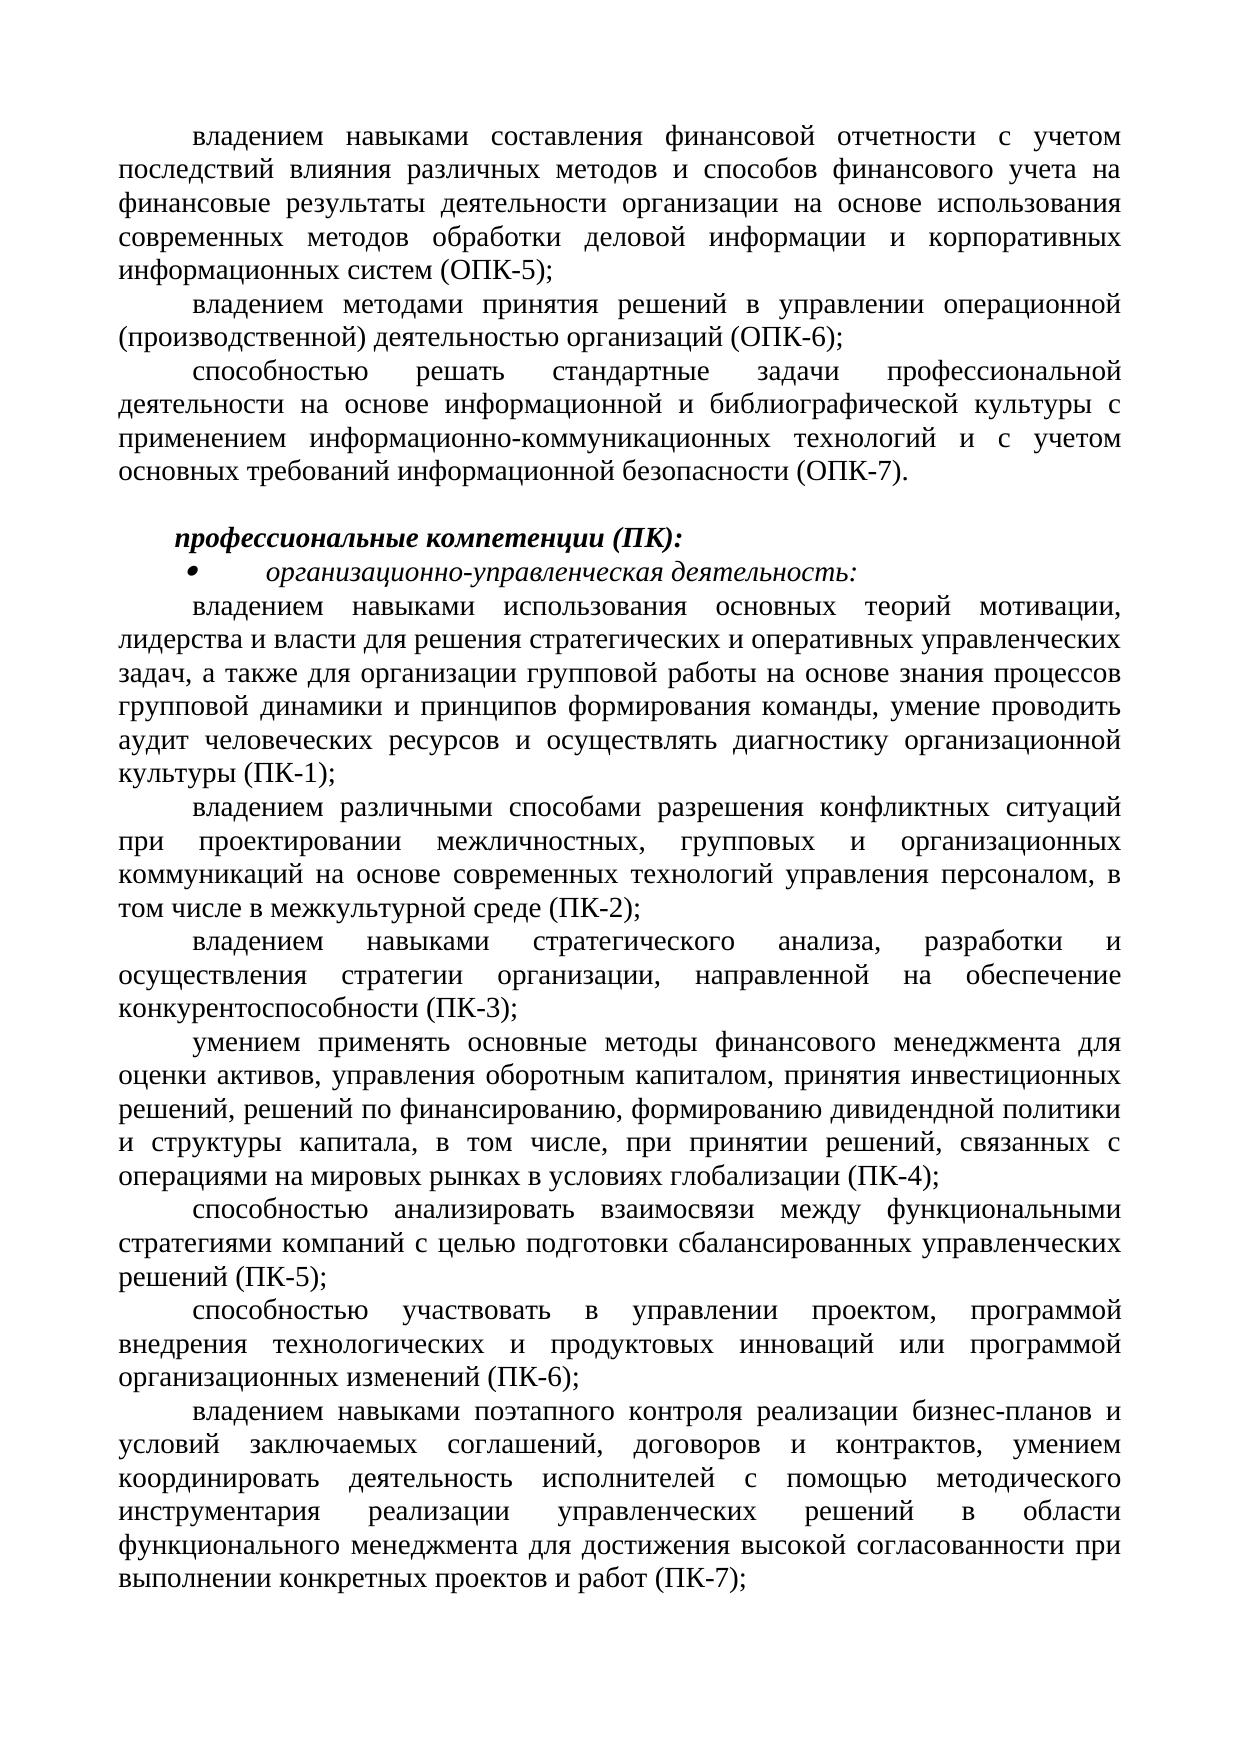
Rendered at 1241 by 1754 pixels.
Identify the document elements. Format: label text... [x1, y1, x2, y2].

text способностью решать стандартные задачи профессиональной деятельности на основе информационной и библиографической культуры с применением информационно-коммуникационных технологий и с учетом основных требований информационной безопасности (ОПК-7). [118, 353, 1122, 487]
text владением навыками использования основных теорий мотивации, лидерства и власти для решения стратегических и оперативных управленческих задач, а также для организации групповой работы на основе знания процессов групповой динамики и принципов формирования команды, умение проводить аудит человеческих ресурсов и осуществлять диагностику организационной культуры (ПК-1); [118, 588, 1122, 789]
text владением навыками составления финансовой отчетности с учетом последствий влияния различных методов и способов финансового учета на финансовые результаты деятельности организации на основе использования современных методов обработки деловой информации и корпоративных информационных систем (ОПК-5); [118, 118, 1122, 286]
text умением применять основные методы финансового менеджмента для оценки активов, управления оборотным капиталом, принятия инвестиционных решений, решений по финансированию, формированию дивидендной политики и структуры капитала, в том числе, при принятии решений, связанных с операциями на мировых рынках в условиях глобализации (ПК-4); [118, 1024, 1122, 1192]
text владением методами принятия решений в управлении операционной (производственной) деятельностью организаций (ОПК-6); [118, 286, 1122, 353]
text владением навыками поэтапного контроля реализации бизнес-планов и условий заключаемых соглашений, договоров и контрактов, умением координировать деятельность исполнителей с помощью методического инструментария реализации управленческих решений в области функционального менеджмента для достижения высокой согласованности при выполнении конкретных проектов и работ (ПК-7); [118, 1393, 1122, 1594]
text профессиональные компетенции (ПК): [118, 521, 1122, 554]
text владением навыками стратегического анализа, разработки и осуществления стратегии организации, направленной на обеспечение конкурентоспособности (ПК-3); [118, 923, 1122, 1024]
text способностью участвовать в управлении проектом, программой внедрения технологических и продуктовых инноваций или программой организационных изменений (ПК-6); [118, 1292, 1122, 1393]
text владением различными способами разрешения конфликтных ситуаций при проектировании межличностных, групповых и организационных коммуникаций на основе современных технологий управления персоналом, в том числе в межкультурной среде (ПК-2); [118, 789, 1122, 923]
text способностью анализировать взаимосвязи между функциональными стратегиями компаний с целью подготовки сбалансированных управленческих решений (ПК-5); [118, 1192, 1122, 1292]
list организационно-управленческая деятельность: [118, 554, 1122, 588]
